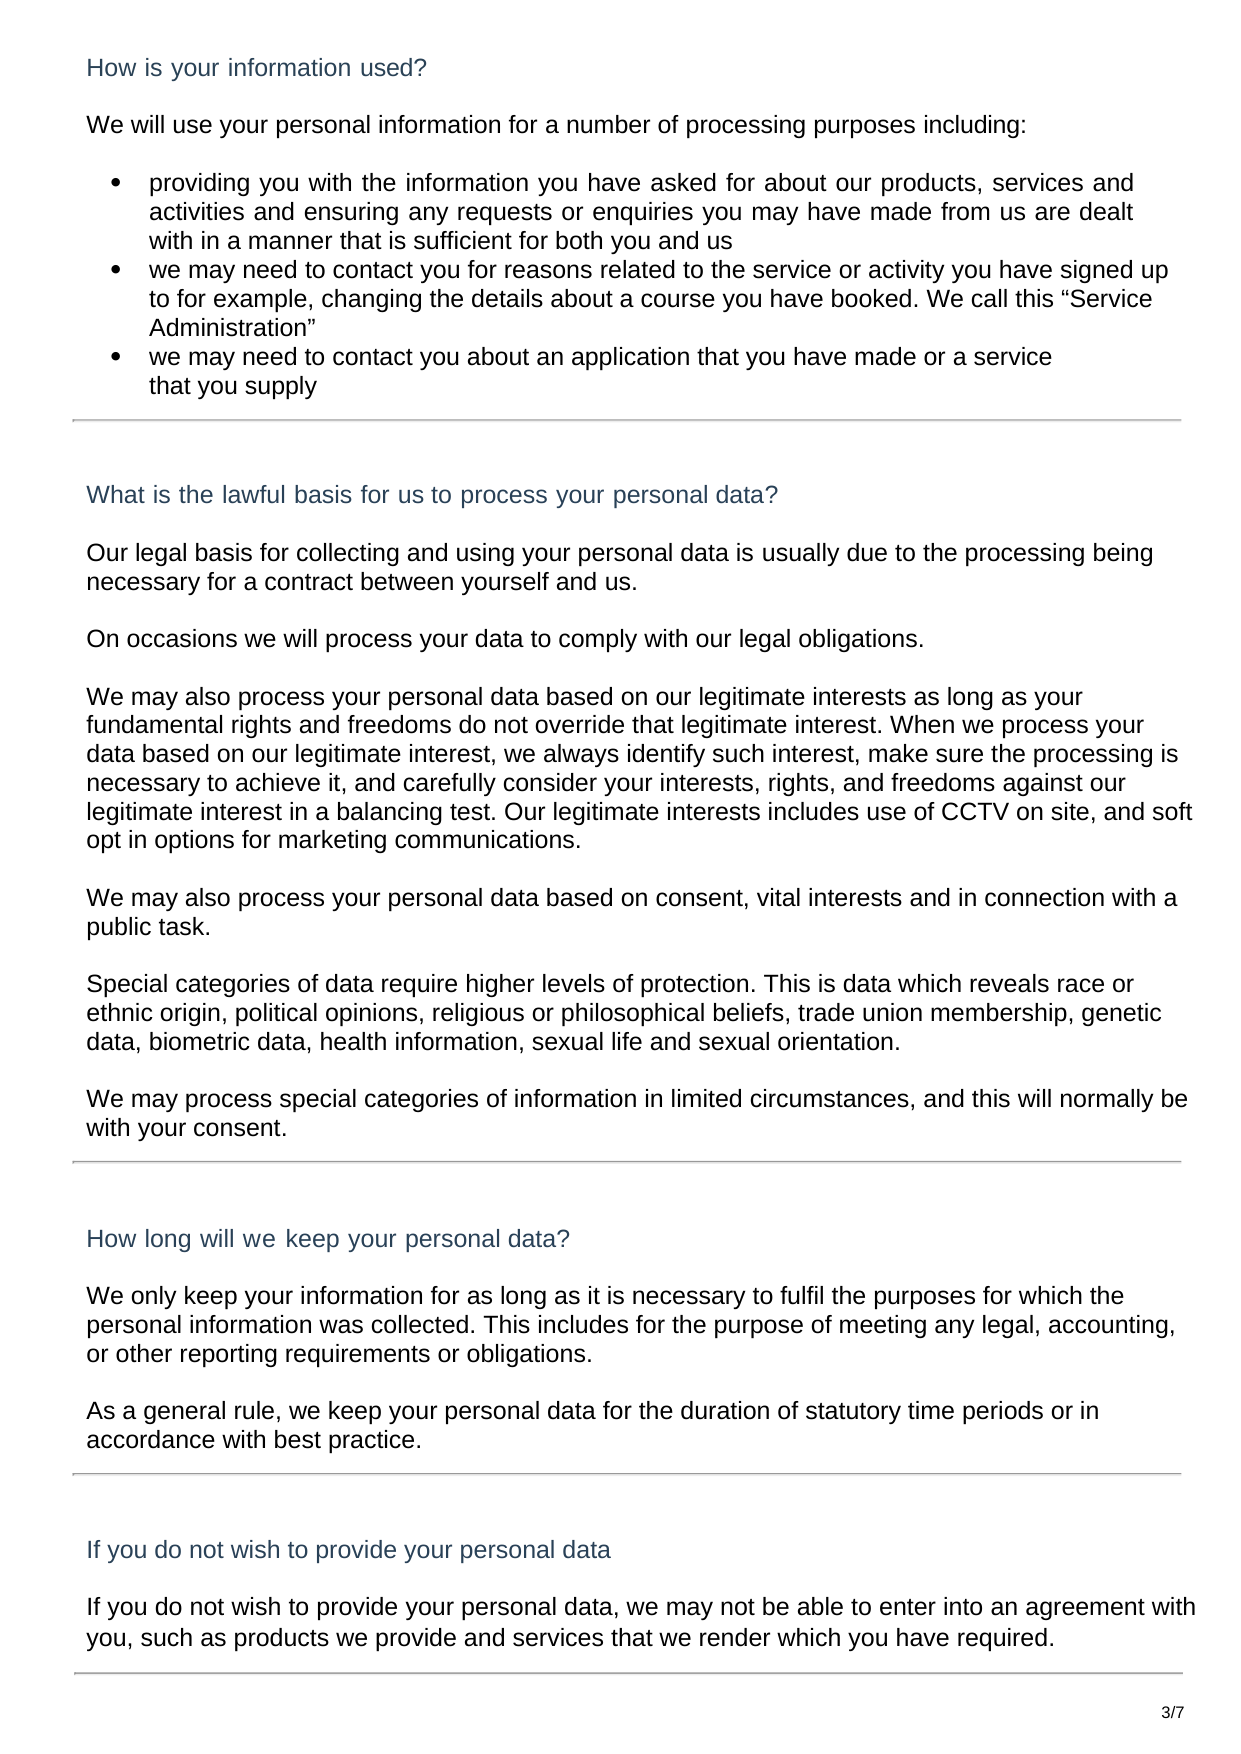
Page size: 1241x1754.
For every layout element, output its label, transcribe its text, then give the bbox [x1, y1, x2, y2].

subtitle What is the lawful basis for us to process your personal data? [86, 480, 1198, 509]
text We may also process your personal data based on consent, vital interests and in connection with a public task. [86, 883, 1198, 940]
text Special categories of data require higher levels of protection. This is data which reveals race or ethnic origin, political opinions, religious or philosophical beliefs, trade union membership, genetic data, biometric data, health information, sexual life and sexual orientation. [86, 969, 1198, 1055]
text If you do not wish to provide your personal data [74, 1535, 1198, 1563]
list we may need to contact you for reasons related to the service or activity you have signed up to for example, changing the details about a course you have booked. We call this “Service Administration” [111, 255, 1185, 342]
text As a general rule, we keep your personal data for the duration of statutory time periods or in accordance with best practice. [86, 1396, 1198, 1454]
text On occasions we will process your data to comply with our legal obligations. [74, 624, 1198, 653]
text We may also process your personal data based on our legitimate interests as long as your fundamental rights and freedoms do not override that legitimate interest. When we process your data based on our legitimate interest, we always identify such interest, make sure the processing is necessary to achieve it, and carefully consider your interests, rights, and freedoms against our legitimate interest in a balancing test. Our legitimate interests includes use of CCTV on site, and soft opt in options for marketing communications. [86, 682, 1198, 854]
text We only keep your information for as long as it is necessary to fulfil the purposes for which the personal information was collected. This includes for the purpose of meeting any legal, accounting, or other reporting requirements or obligations. [86, 1281, 1198, 1367]
text Our legal basis for collecting and using your personal data is usually due to the processing being necessary for a contract between yourself and us. [86, 538, 1198, 595]
list providing you with the information you have asked for about our products, services and activities and ensuring any requests or enquiries you may have made from us are dealt with in a manner that is sufficient for both you and us [111, 168, 1134, 255]
text We will use your personal information for a number of processing purposes including: [86, 110, 1198, 139]
text We may process special categories of information in limited circumstances, and this will normally be with your consent. [86, 1084, 1198, 1142]
subtitle How is your information used? [86, 52, 1198, 81]
list we may need to contact you about an application that you have made or a service that you supply [111, 342, 1088, 400]
text If you do not wish to provide your personal data, we may not be able to enter into an agreement with you, such as products we provide and services that we render which you have required. [86, 1592, 1198, 1651]
text How long will we keep your personal data? [86, 1224, 1198, 1252]
